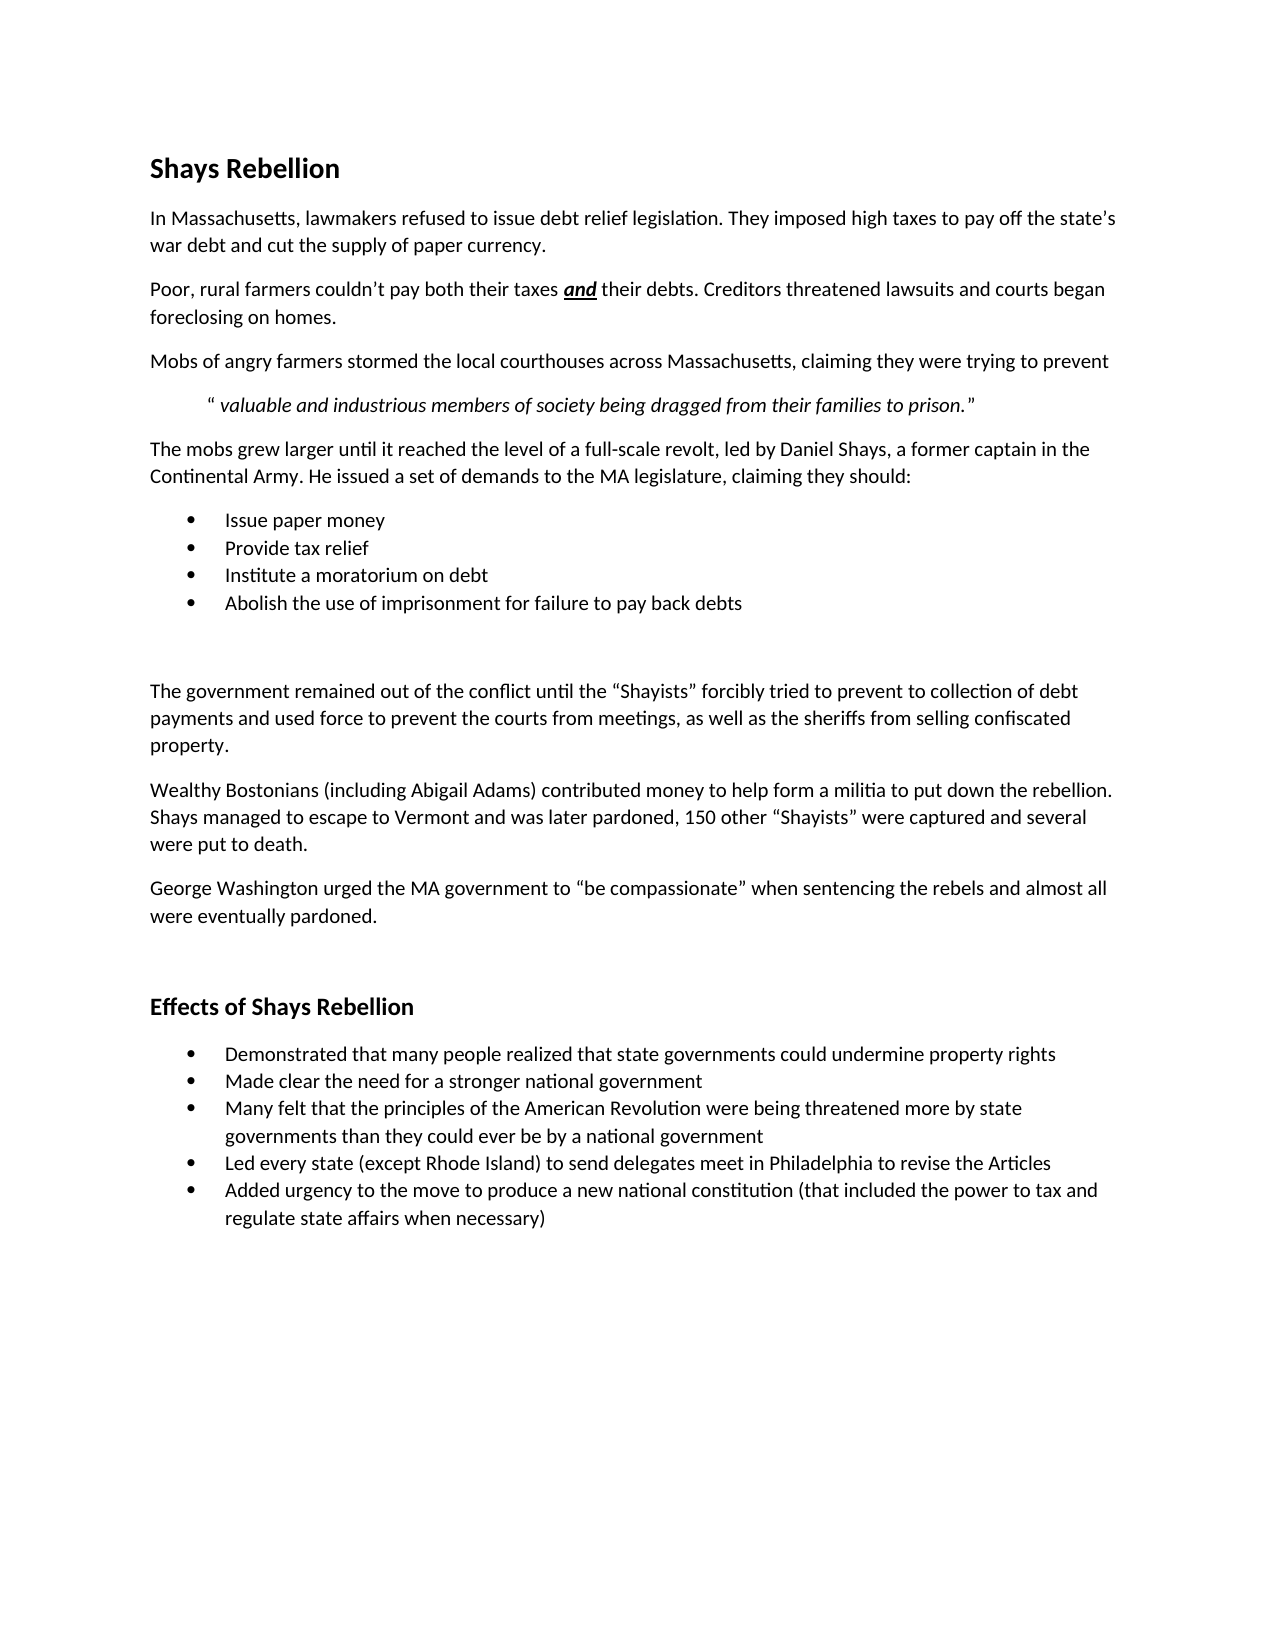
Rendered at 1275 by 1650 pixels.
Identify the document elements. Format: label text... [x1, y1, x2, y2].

text Effects of Shays Rebellion [150, 991, 1125, 1022]
text The government remained out of the conflict until the “Shayists” forcibly tried to prevent to collection of debt payments and used force to prevent the courts from meetings, as well as the sheriffs from selling confiscated property. [150, 678, 1125, 758]
list Led every state (except Rhode Island) to send delegates meet in Philadelphia to revise the Articles [187, 1150, 1125, 1176]
text Wealthy Bostonians (including Abigail Adams) contributed money to help form a militia to put down the rebellion. Shays managed to escape to Vermont and was later pardoned, 150 other “Shayists” were captured and several were put to death. [150, 777, 1125, 857]
text Shays Rebellion [150, 150, 1125, 186]
list Institute a moratorium on debt [187, 562, 1125, 588]
list Made clear the need for a stronger national government [187, 1068, 1125, 1093]
list Many felt that the principles of the American Revolution were being threatened more by state governments than they could ever be by a national government [187, 1096, 1125, 1148]
list Issue paper money [187, 508, 1125, 533]
list Added urgency to the move to produce a new national constitution (that included the power to tax and regulate state affairs when necessary) [187, 1178, 1125, 1231]
text “ valuable and industrious members of society being dragged from their families to prison.” [150, 392, 1125, 417]
text Poor, rural farmers couldn’t pay both their taxes and their debts. Creditors threatened lawsuits and courts began foreclosing on homes. [150, 277, 1125, 329]
text Mobs of angry farmers stormed the local courthouses across Massachusetts, claiming they were trying to prevent [150, 348, 1125, 373]
list Demonstrated that many people realized that state governments could undermine property rights [187, 1041, 1125, 1066]
list Provide tax relief [187, 535, 1125, 560]
text George Washington urged the MA government to “be compassionate” when sentencing the rebels and almost all were eventually pardoned. [150, 876, 1125, 928]
list Abolish the use of imprisonment for failure to pay back debts [187, 590, 1125, 615]
text The mobs grew larger until it reached the level of a full-scale revolt, led by Daniel Shays, a former captain in the Continental Army. He issued a set of demands to the MA legislature, claiming they should: [150, 436, 1125, 489]
text In Massachusetts, lawmakers refused to issue debt relief legislation. They imposed high taxes to pay off the state’s war debt and cut the supply of paper currency. [150, 205, 1125, 258]
